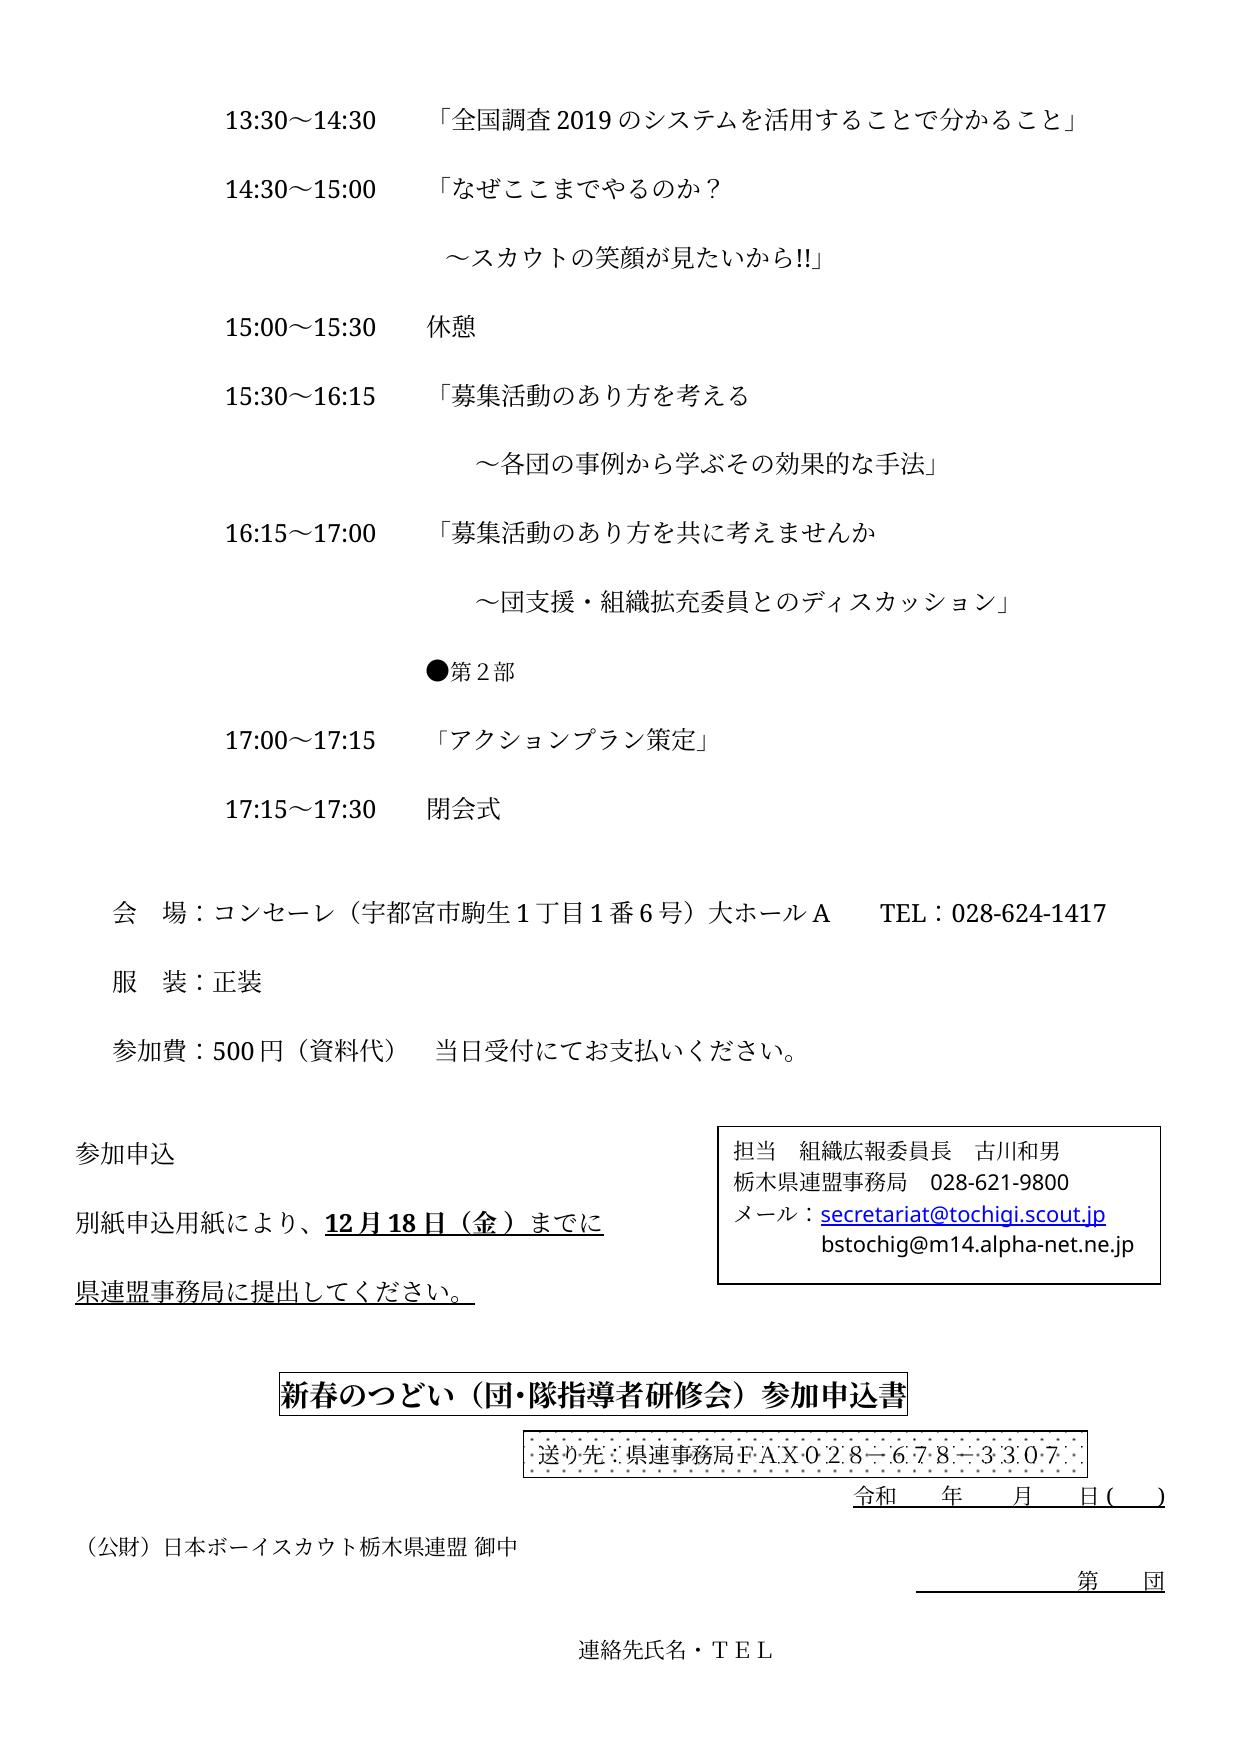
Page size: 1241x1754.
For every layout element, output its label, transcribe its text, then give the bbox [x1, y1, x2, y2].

text 会 場：コンセーレ（宇都宮市駒生1丁目1番6号）大ホールA TEL：028-624-1417 [112, 877, 1165, 946]
text 連絡先氏名・ＴＥＬ [75, 1632, 1165, 1666]
text ～団支援・組織拡充委員とのディスカッション」 [75, 567, 1165, 636]
text 16:15～17:00 「募集活動のあり方を共に考えませんか [75, 498, 1165, 567]
text 参加費：500円（資料代） 当日受付にてお支払いください。 [75, 1015, 1165, 1084]
text 17:00～17:15 「アクションプラン策定」 [75, 704, 1165, 773]
text ～各団の事例から学ぶその効果的な手法」 [75, 429, 1165, 498]
text 13:30～14:30 「全国調査2019のシステムを活用することで分かること」 [75, 84, 1165, 153]
text 別紙申込用紙により、12月18 日（金 ）までに [75, 1187, 717, 1256]
text 県連盟事務局に提出してください。 [75, 1256, 1165, 1325]
text 15:30～16:15 「募集活動のあり方を考える [75, 360, 1165, 429]
text 参加申込 [75, 1118, 1165, 1187]
text 17:15～17:30 閉会式 [75, 773, 1165, 842]
text 服 装：正装 [75, 946, 1165, 1015]
text 第 団 [119, 1563, 1165, 1597]
picture [524, 1432, 1087, 1477]
text 令和 年 月 日 ( ) [75, 1478, 1165, 1512]
text ●第２部 [75, 636, 1165, 704]
text 14:30～15:00 「なぜここまでやるのか？ [75, 153, 1165, 222]
text （公財）日本ボーイスカウト栃木県連盟 御中 [75, 1528, 1165, 1563]
text 15:00～15:30 休憩 [75, 291, 1165, 360]
text ～スカウトの笑顔が見たいから!!」 [75, 222, 1165, 291]
text 新春のつどい（団･隊指導者研修会）参加申込書 [75, 1360, 1165, 1429]
